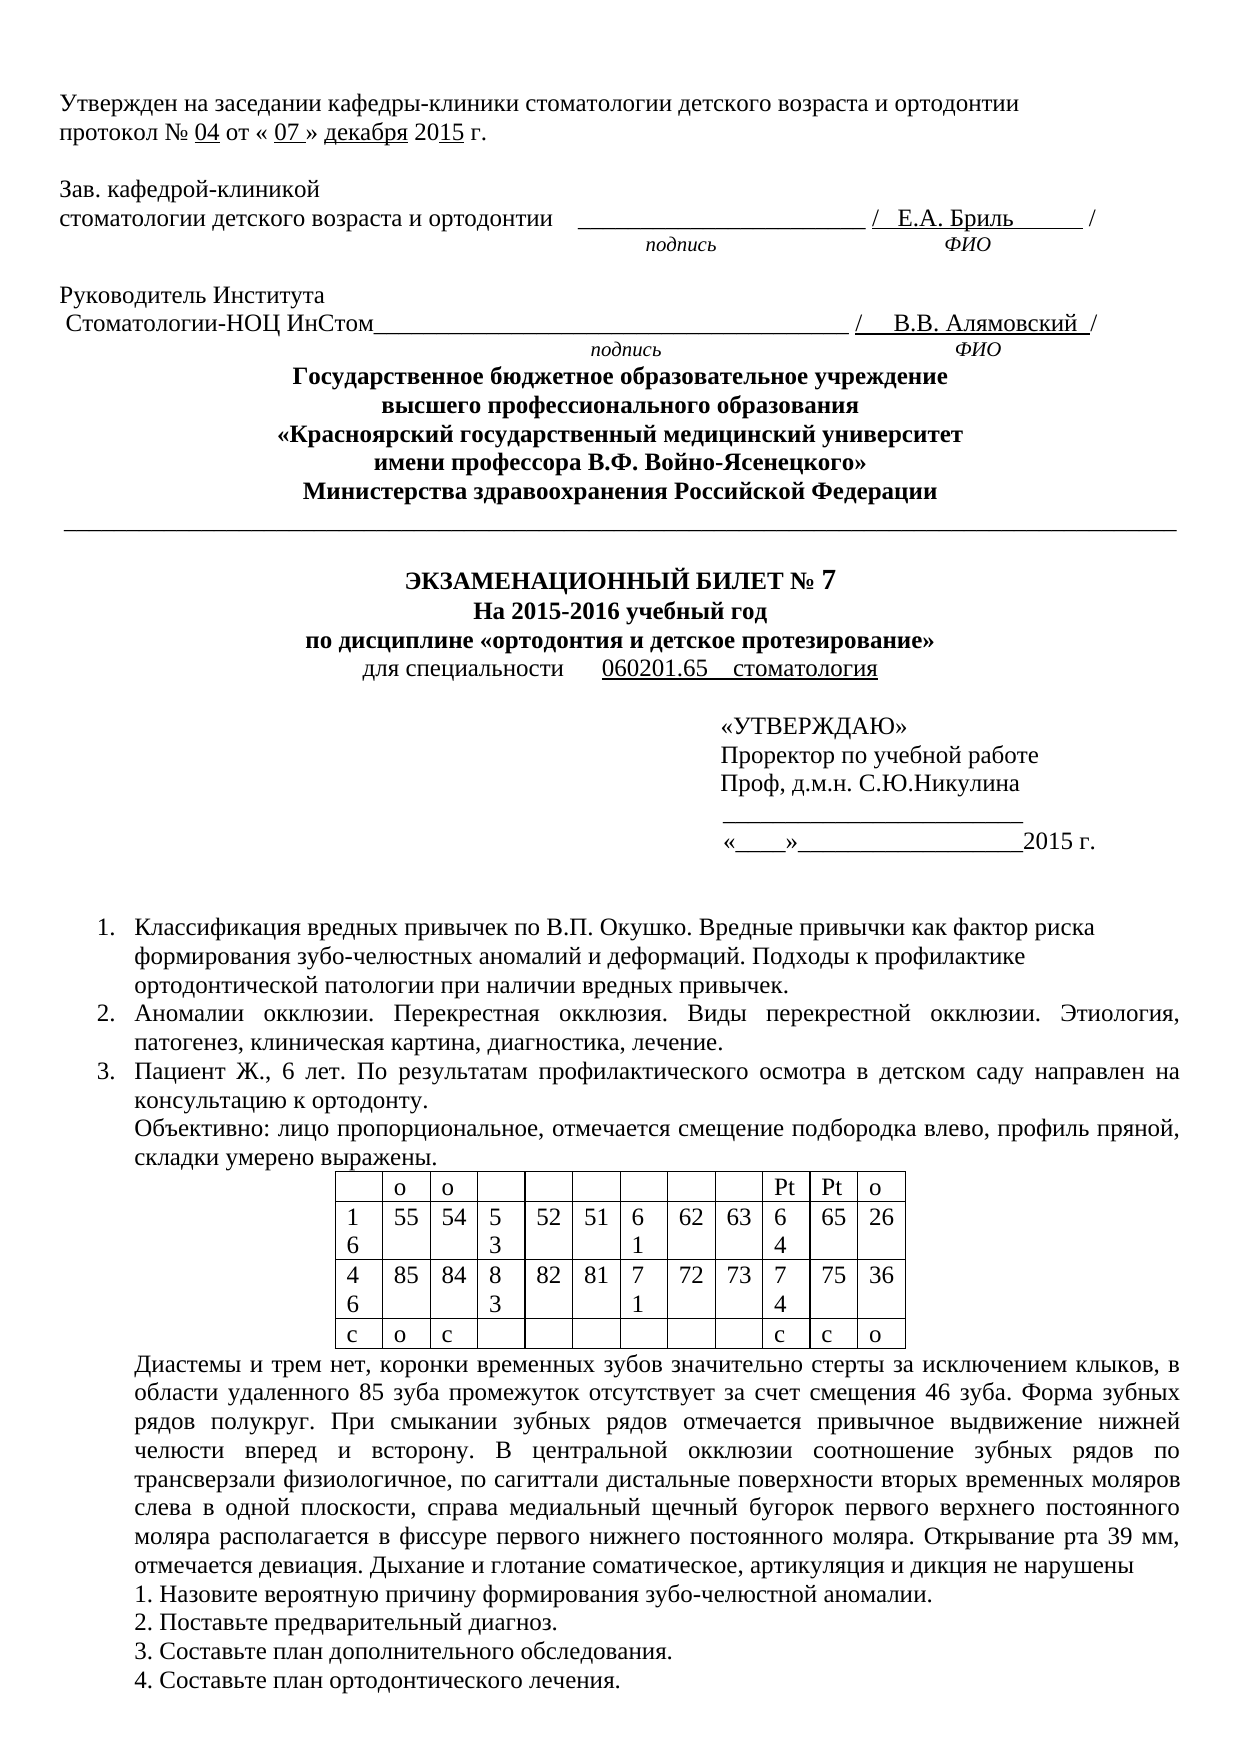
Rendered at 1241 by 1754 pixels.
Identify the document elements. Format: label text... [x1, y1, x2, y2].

table_cell 52 [526, 1202, 572, 1259]
table_cell 82 [526, 1260, 572, 1318]
table_cell c [763, 1319, 809, 1348]
table_cell 72 [668, 1260, 715, 1318]
text Проф, д.м.н. С.Ю.Никулина [59, 768, 1181, 797]
list Диастемы и трем нет, коронки временных зубов значительно стерты за исключением клыков, в области удаленного 85 зуба промежуток отсутствует за счет смещения 46 зуба. Форма зубных рядов полукруг. При смыкании зубных рядов отмечается привычное выдвижение нижней челюсти вперед и всторону. В центральной окклюзии соотношение зубных рядов по трансверзали физиологичное, по сагиттали дистальные поверхности вторых временных моляров слева в одной плоскости, справа медиальный щечный бугорок первого верхнего постоянного моляра располагается в фиссуре первого нижнего постоянного моляра. Открывание рта 39 мм, отмечается девиация. Дыхание и глотание соматическое, артикуляция и дикция не нарушены [134, 1349, 1181, 1579]
table_cell 85 [383, 1260, 430, 1318]
table_header [621, 1172, 667, 1201]
table_cell 63 [716, 1202, 762, 1259]
table_header [668, 1172, 715, 1201]
table_cell 54 [431, 1202, 477, 1259]
table_cell 46 [336, 1260, 382, 1318]
text высшего профессионального образования [59, 390, 1181, 419]
table_cell 71 [621, 1260, 667, 1318]
table_header [573, 1172, 620, 1201]
table_cell [573, 1319, 620, 1348]
table_cell 75 [811, 1260, 857, 1318]
table_header Pt [811, 1172, 857, 1201]
text по дисциплине «ортодонтия и детское протезирование» [59, 625, 1181, 653]
table_cell c [336, 1319, 382, 1348]
text протокол № 04 от « 07 » декабря 2015 г. [59, 117, 1181, 145]
list Аномалии окклюзии. Перекрестная окклюзия. Виды перекрестной окклюзии. Этиология, патогенез, клиническая картина, диагностика, лечение. [97, 998, 1181, 1056]
list 3. Составьте план дополнительного обследования. [134, 1636, 1181, 1665]
text для специальности 060201.65 стоматология [59, 653, 1181, 682]
text На 2015-2016 учебный год [59, 596, 1181, 625]
table_cell [478, 1319, 524, 1348]
table_cell 84 [431, 1260, 477, 1318]
table_cell 51 [573, 1202, 620, 1259]
table_header [716, 1172, 762, 1201]
table_cell 81 [573, 1260, 620, 1318]
text Руководитель Института [59, 280, 1181, 308]
table_cell [716, 1319, 762, 1348]
table_cell c [811, 1319, 857, 1348]
table_cell 61 [621, 1202, 667, 1259]
table_cell о [858, 1319, 905, 1348]
text Зав. кафедрой-клиникой [59, 174, 1181, 203]
list Пациент Ж., 6 лет. По результатам профилактического осмотра в детском саду направлен на консультацию к ортодонту. [97, 1056, 1181, 1113]
table_cell 55 [383, 1202, 430, 1259]
text «УТВЕРЖДАЮ» [59, 711, 1181, 740]
text Проректор по учебной работе [59, 740, 1181, 768]
text ЭКЗАМЕНАЦИОННЫЙ БИЛЕТ № 7 [59, 562, 1181, 596]
text «____»__________________2015 г. [59, 826, 1181, 855]
table_cell 83 [478, 1260, 524, 1318]
table_header [526, 1172, 572, 1201]
table_cell 62 [668, 1202, 715, 1259]
list 2. Поставьте предварительный диагноз. [134, 1607, 1181, 1636]
text ________________________ [59, 797, 1181, 826]
table_header о [383, 1172, 430, 1201]
table_cell 65 [811, 1202, 857, 1259]
text подпись ФИО [59, 232, 1181, 256]
table_cell 26 [858, 1202, 905, 1259]
table_cell 74 [763, 1260, 809, 1318]
table_cell [621, 1319, 667, 1348]
text Утвержден на заседании кафедры-клиники стоматологии детского возраста и ортодонтии [59, 88, 1181, 117]
list Классификация вредных привычек по В.П. Окушко. Вредные привычки как фактор риска формирования зубо-челюстных аномалий и деформаций. Подходы к профилактике ортодонтической патологии при наличии вредных привычек. [97, 912, 1181, 998]
table_cell [668, 1319, 715, 1348]
text подпись ФИО [59, 337, 1181, 361]
table_cell о [383, 1319, 430, 1348]
table_cell [526, 1319, 572, 1348]
text стоматологии детского возраста и ортодонтии _______________________ / Е.А. Бриль / [59, 203, 1181, 232]
text _________________________________________________________________________________________ [59, 505, 1181, 534]
text Министерства здравоохранения Российской Федерации [59, 476, 1181, 505]
text Государственное бюджетное образовательное учреждение [59, 361, 1181, 390]
table_header Pt [763, 1172, 809, 1201]
list 1. Назовите вероятную причину формирования зубо-челюстной аномалии. [134, 1579, 1181, 1607]
table_cell 64 [763, 1202, 809, 1259]
list Объективно: лицо пропорциональное, отмечается смещение подбородка влево, профиль пряной, складки умерено выражены. [134, 1113, 1181, 1171]
text Стоматологии-НОЦ ИнСтом______________________________________ / В.В. Алямовский / [59, 308, 1181, 337]
table_header [478, 1172, 524, 1201]
text «Красноярский государственный медицинский университет [59, 419, 1181, 447]
table_cell 16 [336, 1202, 382, 1259]
table_cell 36 [858, 1260, 905, 1318]
table_header о [431, 1172, 477, 1201]
text имени профессора В.Ф. Войно-Ясенецкого» [59, 447, 1181, 476]
table_header [336, 1172, 382, 1201]
table_cell c [431, 1319, 477, 1348]
table_cell 73 [716, 1260, 762, 1318]
table_cell 53 [478, 1202, 524, 1259]
list 4. Составьте план ортодонтического лечения. [134, 1665, 1181, 1694]
table_header о [858, 1172, 905, 1201]
